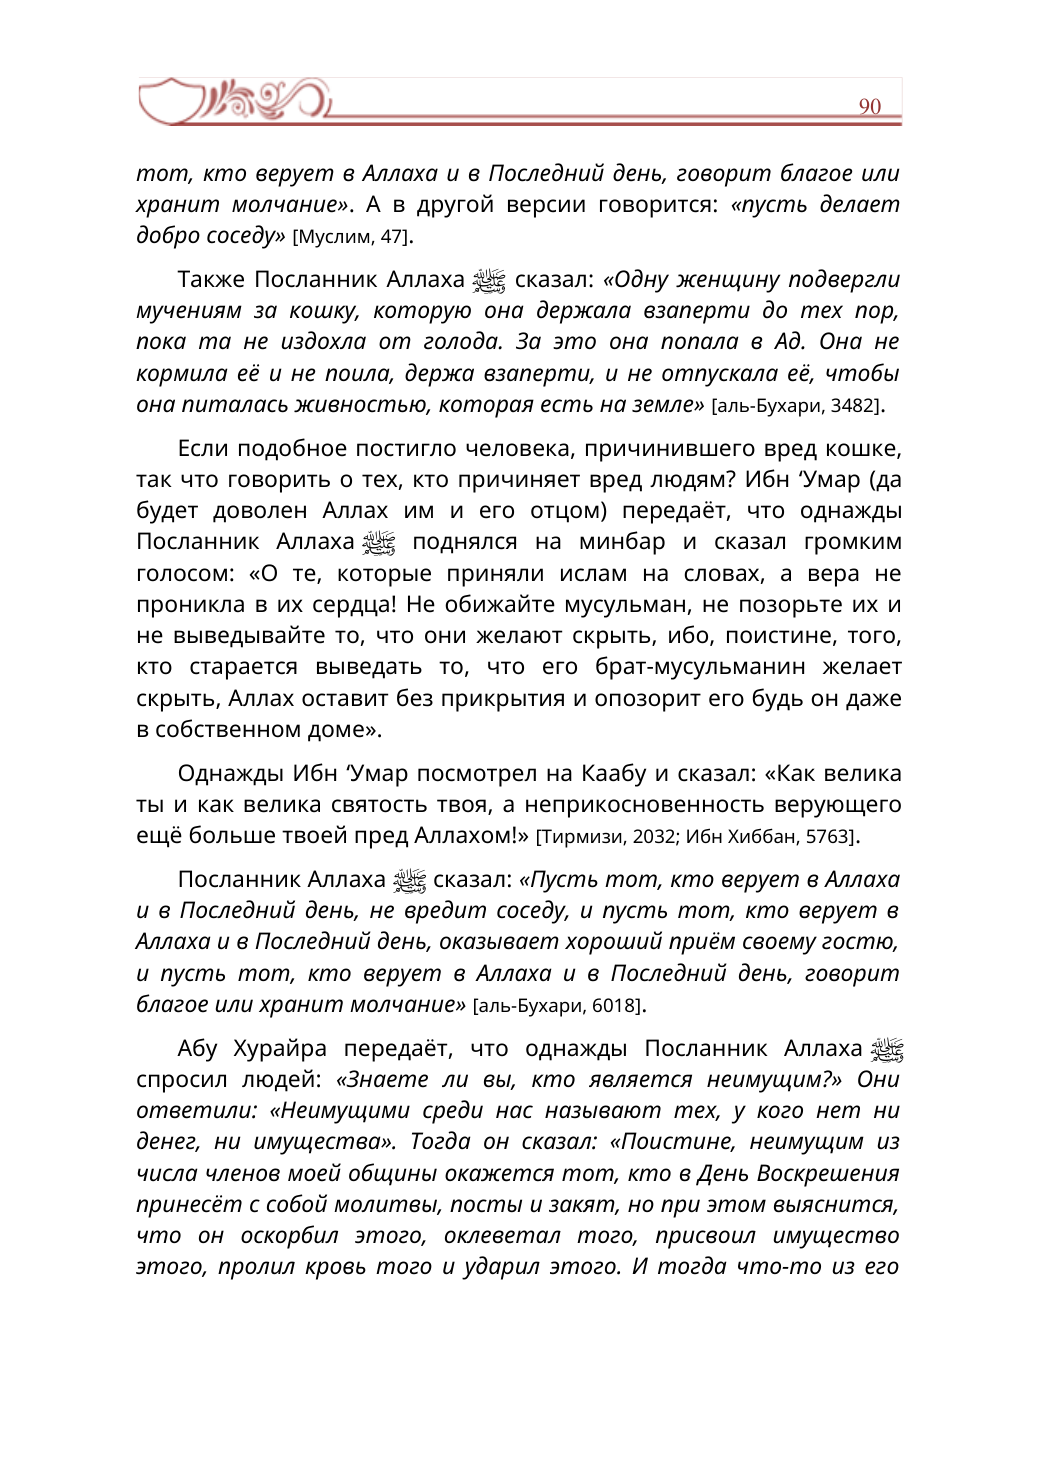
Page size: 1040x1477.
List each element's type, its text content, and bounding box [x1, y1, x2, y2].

text Посланник Аллаха ﷺ сказал: «Пусть тот, кто верует в Аллаха и в Последний день, не вредит соседу, и пусть тот, кто верует в Аллаха и в Последний день, оказывает хороший приём своему гостю, и пусть тот, кто верует в Аллаха и в Последний день, говорит благое или хранит молчание» [аль-Бухари, 6018]. [136, 862, 903, 1018]
text Однажды Ибн ‘Умар посмотрел на Каабу и сказал: «Как велика ты и как велика святость твоя, а неприкосновенность верующего ещё больше твоей пред Аллахом!» [Тирмизи, 2032; Ибн Хиббан, 5763]. [136, 756, 903, 850]
text Также Посланник Аллаха ﷺ сказал: «Одну женщину подвергли мучениям за кошку, которую она держала взаперти до тех пор, пока та не издохла от голода. За это она попала в Ад. Она не кормила её и не поила, держа взаперти, и не отпускала её, чтобы она питалась живностью, которая есть на земле» [аль-Бухари, 3482]. [136, 262, 903, 418]
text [136, 156, 903, 250]
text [136, 1031, 903, 1281]
text Если подобное постигло человека, причинившего вред кошке, так что говорить о тех, кто причиняет вред людям? Ибн ‘Умар (да будет доволен Аллах им и его отцом) передаёт, что однажды Посланник Аллаха ﷺ поднялся на минбар и сказал громким голосом: «О те, которые приняли ислам на словах, а вера не проникла в их сердца! Не обижайте мусульман, не позорьте их и не выведывайте то, что они желают скрыть, ибо, поистине, того, кто старается выведать то, что его брат-мусульманин желает скрыть, Аллах оставит без прикрытия и опозорит его будь он даже в собственном доме». [136, 431, 903, 743]
